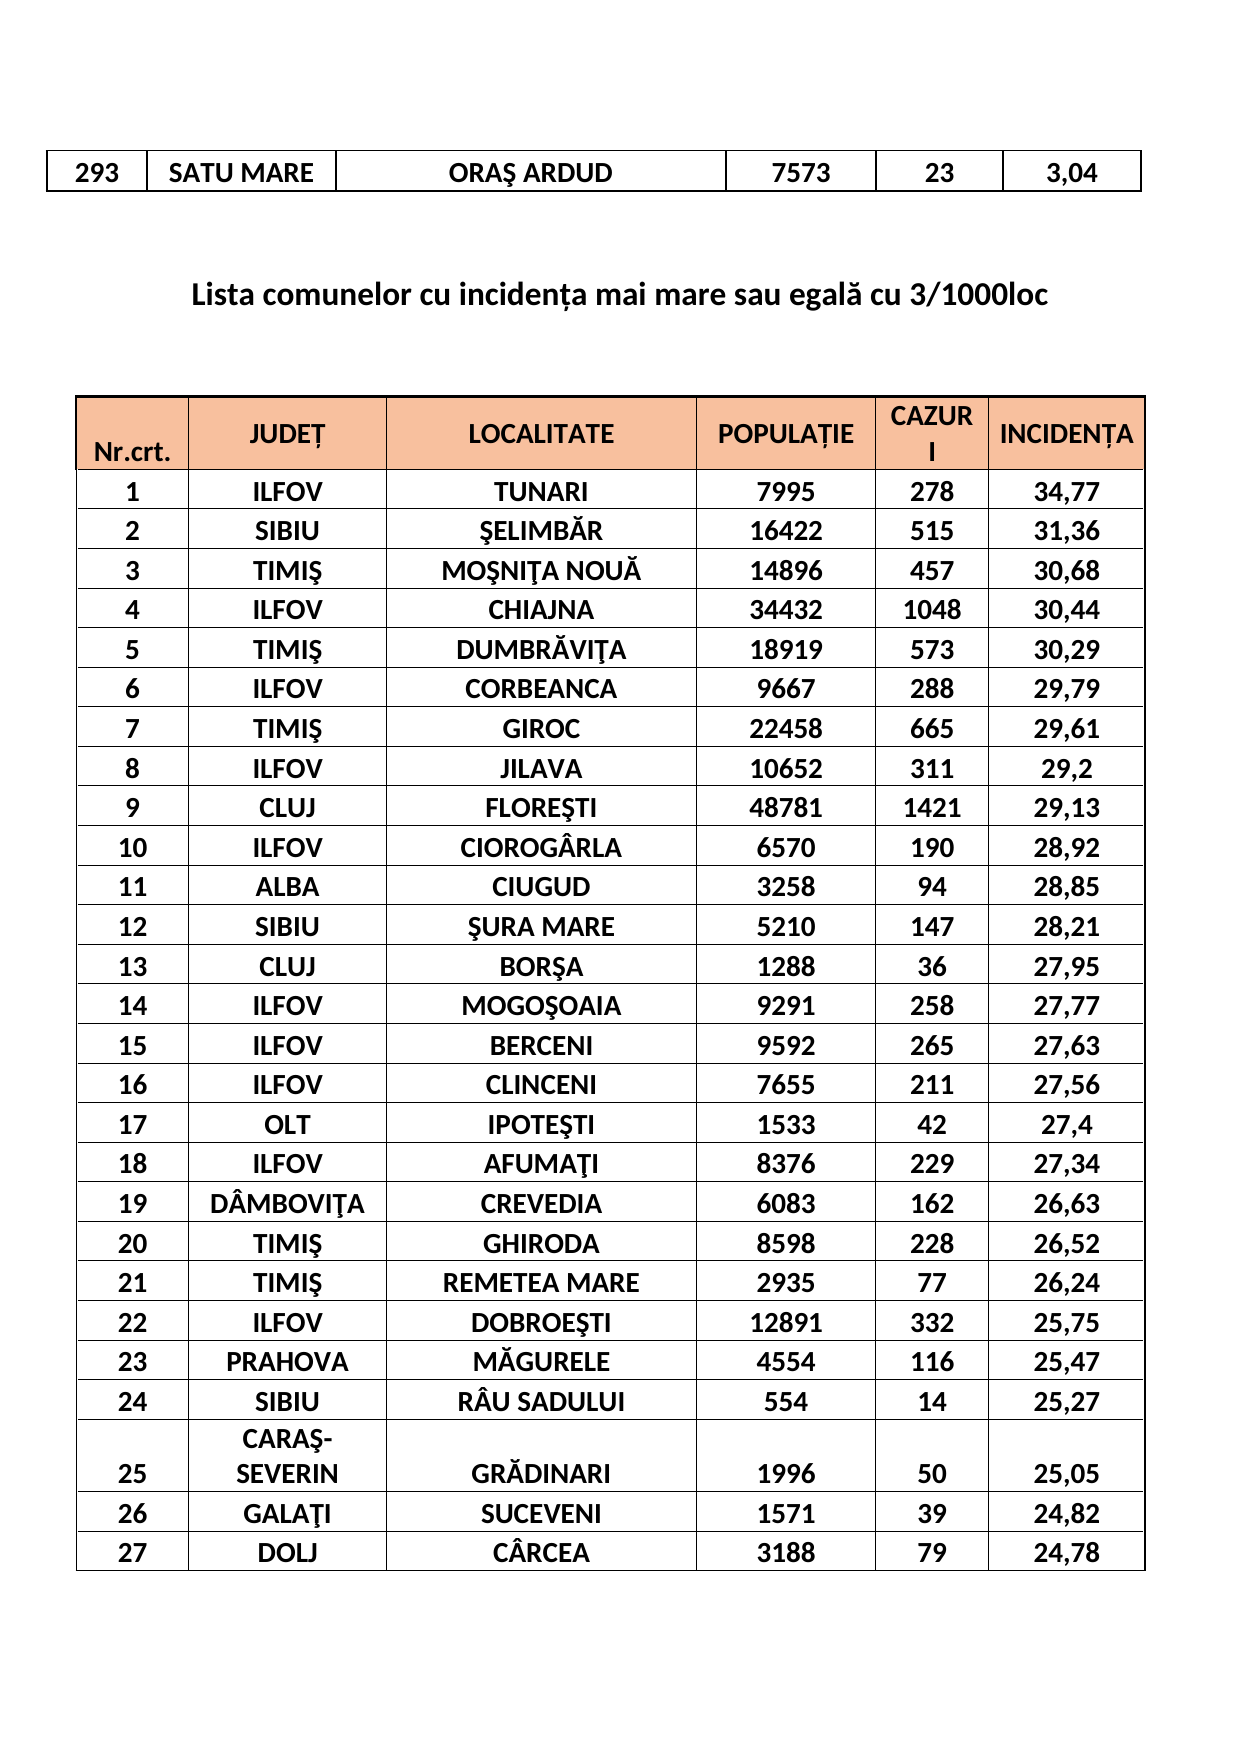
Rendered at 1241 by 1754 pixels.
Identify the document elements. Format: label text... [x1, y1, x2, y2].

table_cell 288 [876, 668, 988, 706]
table_cell 27,56 [989, 1063, 1144, 1102]
table_cell 9667 [697, 668, 875, 706]
table_cell ILFOV [189, 668, 386, 706]
table_cell CORBEANCA [387, 668, 696, 706]
table_cell DOBROEŞTI [387, 1301, 696, 1339]
table_cell 48781 [697, 786, 875, 825]
table_cell OLT [189, 1103, 386, 1142]
table_cell 228 [876, 1222, 988, 1260]
table_cell MOŞNIŢA NOUĂ [387, 549, 696, 587]
table_cell CIOROGÂRLA [387, 826, 696, 864]
table_cell 24 [77, 1380, 188, 1419]
table_cell 9592 [697, 1024, 875, 1062]
table_cell 16422 [697, 509, 875, 548]
table_cell 311 [876, 747, 988, 785]
table_cell 29,79 [989, 667, 1144, 706]
table_cell 27,63 [989, 1023, 1144, 1062]
table_cell MOGOŞOAIA [387, 984, 696, 1023]
table_header Nr.crt. [77, 398, 188, 469]
table_cell 278 [876, 470, 988, 508]
table_cell 10 [77, 826, 188, 864]
table_cell CÂRCEA [387, 1532, 696, 1570]
table_cell 25,47 [989, 1340, 1144, 1379]
table_cell 12 [77, 905, 188, 944]
table_cell 4 [77, 589, 188, 627]
table_cell ORAŞ ARDUD [337, 151, 725, 189]
table_cell 27,77 [989, 983, 1144, 1023]
table_cell 29,2 [989, 746, 1144, 785]
table_cell REMETEA MARE [387, 1261, 696, 1300]
table_cell 26,63 [989, 1181, 1144, 1221]
table_cell 28,21 [989, 904, 1144, 944]
table_cell 7995 [697, 470, 875, 508]
table_cell ALBA [189, 866, 386, 904]
table_cell CREVEDIA [387, 1182, 696, 1221]
table_cell 2935 [697, 1261, 875, 1300]
table_cell 26,52 [989, 1221, 1144, 1260]
table_cell 31,36 [989, 508, 1144, 548]
table_cell CIUGUD [387, 866, 696, 904]
table_cell 21 [77, 1261, 188, 1300]
table_cell 515 [876, 509, 988, 548]
table_header JUDEȚ [189, 398, 386, 469]
table_cell 1 [77, 470, 188, 508]
table_cell 3 [77, 549, 188, 587]
table_cell 8 [77, 747, 188, 785]
table_cell TIMIŞ [189, 1261, 386, 1300]
table_cell ILFOV [189, 1024, 386, 1062]
table_cell 29,13 [989, 785, 1144, 825]
table_cell 25 [77, 1420, 188, 1491]
table_cell CLINCENI [387, 1064, 696, 1102]
table_cell 573 [876, 628, 988, 667]
table_cell AFUMAŢI [387, 1143, 696, 1181]
table_cell 11 [77, 866, 188, 904]
table_cell 457 [876, 549, 988, 587]
table_cell ILFOV [189, 984, 386, 1023]
table_cell 18 [77, 1143, 188, 1181]
table_cell 554 [697, 1380, 875, 1419]
table_cell 332 [876, 1301, 988, 1339]
table_cell 17 [77, 1103, 188, 1142]
table_cell 6570 [697, 826, 875, 864]
table_cell 79 [876, 1532, 988, 1570]
table_cell 8598 [697, 1222, 875, 1260]
table_cell 23 [877, 151, 1002, 189]
table_cell 29,61 [989, 706, 1144, 746]
table_cell TUNARI [387, 470, 696, 508]
table_cell 258 [876, 984, 988, 1023]
table_cell 6 [77, 668, 188, 706]
table_cell 7655 [697, 1064, 875, 1102]
table_cell 16 [77, 1064, 188, 1102]
table_cell ILFOV [189, 1301, 386, 1339]
table_cell 147 [876, 905, 988, 944]
table_cell 27,4 [989, 1102, 1144, 1142]
table_cell 3,04 [1004, 151, 1140, 189]
table_cell 27,95 [989, 944, 1144, 983]
table_cell 34,77 [989, 469, 1144, 508]
table_header LOCALITATE [387, 398, 696, 469]
table_cell 1288 [697, 945, 875, 983]
table_cell 15 [77, 1024, 188, 1062]
table_cell 22458 [697, 707, 875, 746]
table_cell 229 [876, 1143, 988, 1181]
table_cell 26 [77, 1492, 188, 1531]
table_cell 116 [876, 1341, 988, 1379]
table_cell 5 [77, 628, 188, 667]
table_cell SIBIU [189, 509, 386, 548]
table_cell DOLJ [189, 1532, 386, 1570]
table_cell 3258 [697, 866, 875, 904]
table_cell IPOTEŞTI [387, 1103, 696, 1142]
table_cell 77 [876, 1261, 988, 1300]
table_cell TIMIŞ [189, 549, 386, 587]
table_cell ILFOV [189, 1064, 386, 1102]
table_cell 30,29 [989, 627, 1144, 667]
table_cell 10652 [697, 747, 875, 785]
table_cell 7573 [727, 151, 875, 189]
table_cell RÂU SADULUI [387, 1380, 696, 1419]
table_cell 34432 [697, 589, 875, 627]
table_cell TIMIŞ [189, 707, 386, 746]
table_cell 30,44 [989, 588, 1144, 627]
table_cell ILFOV [189, 470, 386, 508]
table_cell BORŞA [387, 945, 696, 983]
table_cell 39 [876, 1492, 988, 1531]
table_cell 7 [77, 707, 188, 746]
table_cell PRAHOVA [189, 1341, 386, 1379]
table_cell 19 [77, 1182, 188, 1221]
text Lista comunelor cu incidența mai mare sau egală cu 3/1000loc [150, 273, 1090, 314]
table_cell ILFOV [189, 1143, 386, 1181]
table_cell 36 [876, 945, 988, 983]
table_cell JILAVA [387, 747, 696, 785]
table_cell SIBIU [189, 905, 386, 944]
table_cell 1421 [876, 786, 988, 825]
table_cell 1996 [697, 1420, 875, 1491]
table_cell 5210 [697, 905, 875, 944]
table_cell DUMBRĂVIŢA [387, 628, 696, 667]
table_cell ILFOV [189, 826, 386, 864]
table_cell 18919 [697, 628, 875, 667]
table_cell 1048 [876, 589, 988, 627]
table_cell 28,85 [989, 865, 1144, 904]
table_cell 94 [876, 866, 988, 904]
table_cell 25,27 [989, 1379, 1144, 1419]
table_cell 265 [876, 1024, 988, 1062]
table_cell 12891 [697, 1301, 875, 1339]
table_cell 14896 [697, 549, 875, 587]
table_cell 2 [77, 509, 188, 548]
table_cell 9291 [697, 984, 875, 1023]
table_cell 27,34 [989, 1142, 1144, 1181]
table_cell 9 [77, 786, 188, 825]
table_cell TIMIŞ [189, 1222, 386, 1260]
table_cell 6083 [697, 1182, 875, 1221]
table_cell 293 [48, 151, 146, 189]
table_cell 14 [77, 984, 188, 1023]
table_cell 162 [876, 1182, 988, 1221]
table_cell SUCEVENI [387, 1492, 696, 1531]
table_cell 24,82 [989, 1491, 1144, 1531]
table_cell CARAŞ-SEVERIN [189, 1420, 386, 1491]
table_cell 14 [876, 1380, 988, 1419]
table_cell ILFOV [189, 747, 386, 785]
table_header CAZURI [876, 398, 988, 469]
table_cell SATU MARE [148, 151, 335, 189]
table_cell 27 [77, 1532, 188, 1570]
table_cell ILFOV [189, 589, 386, 627]
table_cell 1571 [697, 1492, 875, 1531]
table_cell BERCENI [387, 1024, 696, 1062]
table_cell TIMIŞ [189, 628, 386, 667]
table_cell GIROC [387, 707, 696, 746]
table_cell MĂGURELE [387, 1341, 696, 1379]
table_cell 30,68 [989, 548, 1144, 587]
table_cell 24,78 [989, 1531, 1144, 1570]
table_cell 665 [876, 707, 988, 746]
table_cell 28,92 [989, 825, 1144, 864]
table_cell 3188 [697, 1532, 875, 1570]
table_cell 26,24 [989, 1260, 1144, 1300]
table_cell 23 [77, 1341, 188, 1379]
table_cell CLUJ [189, 945, 386, 983]
table_cell FLOREŞTI [387, 786, 696, 825]
table_cell SIBIU [189, 1380, 386, 1419]
table_cell 190 [876, 826, 988, 864]
table_cell 211 [876, 1064, 988, 1102]
table_cell CLUJ [189, 786, 386, 825]
table_cell ŞELIMBĂR [387, 509, 696, 548]
table_cell 1533 [697, 1103, 875, 1142]
table_cell GRĂDINARI [387, 1420, 696, 1491]
table_cell 13 [77, 945, 188, 983]
table_cell ŞURA MARE [387, 905, 696, 944]
table_cell CHIAJNA [387, 589, 696, 627]
table_cell 25,75 [989, 1300, 1144, 1339]
table_cell GALAŢI [189, 1492, 386, 1531]
table_cell 8376 [697, 1143, 875, 1181]
table_cell GHIRODA [387, 1222, 696, 1260]
table_cell 20 [77, 1222, 188, 1260]
table_cell DÂMBOVIŢA [189, 1182, 386, 1221]
table_cell 4554 [697, 1341, 875, 1379]
table_cell 25,05 [989, 1419, 1144, 1491]
table_cell 50 [876, 1420, 988, 1491]
table_header POPULAȚIE [697, 398, 875, 469]
table_cell 22 [77, 1301, 188, 1339]
table_cell 42 [876, 1103, 988, 1142]
table_header INCIDENȚA [989, 398, 1144, 469]
